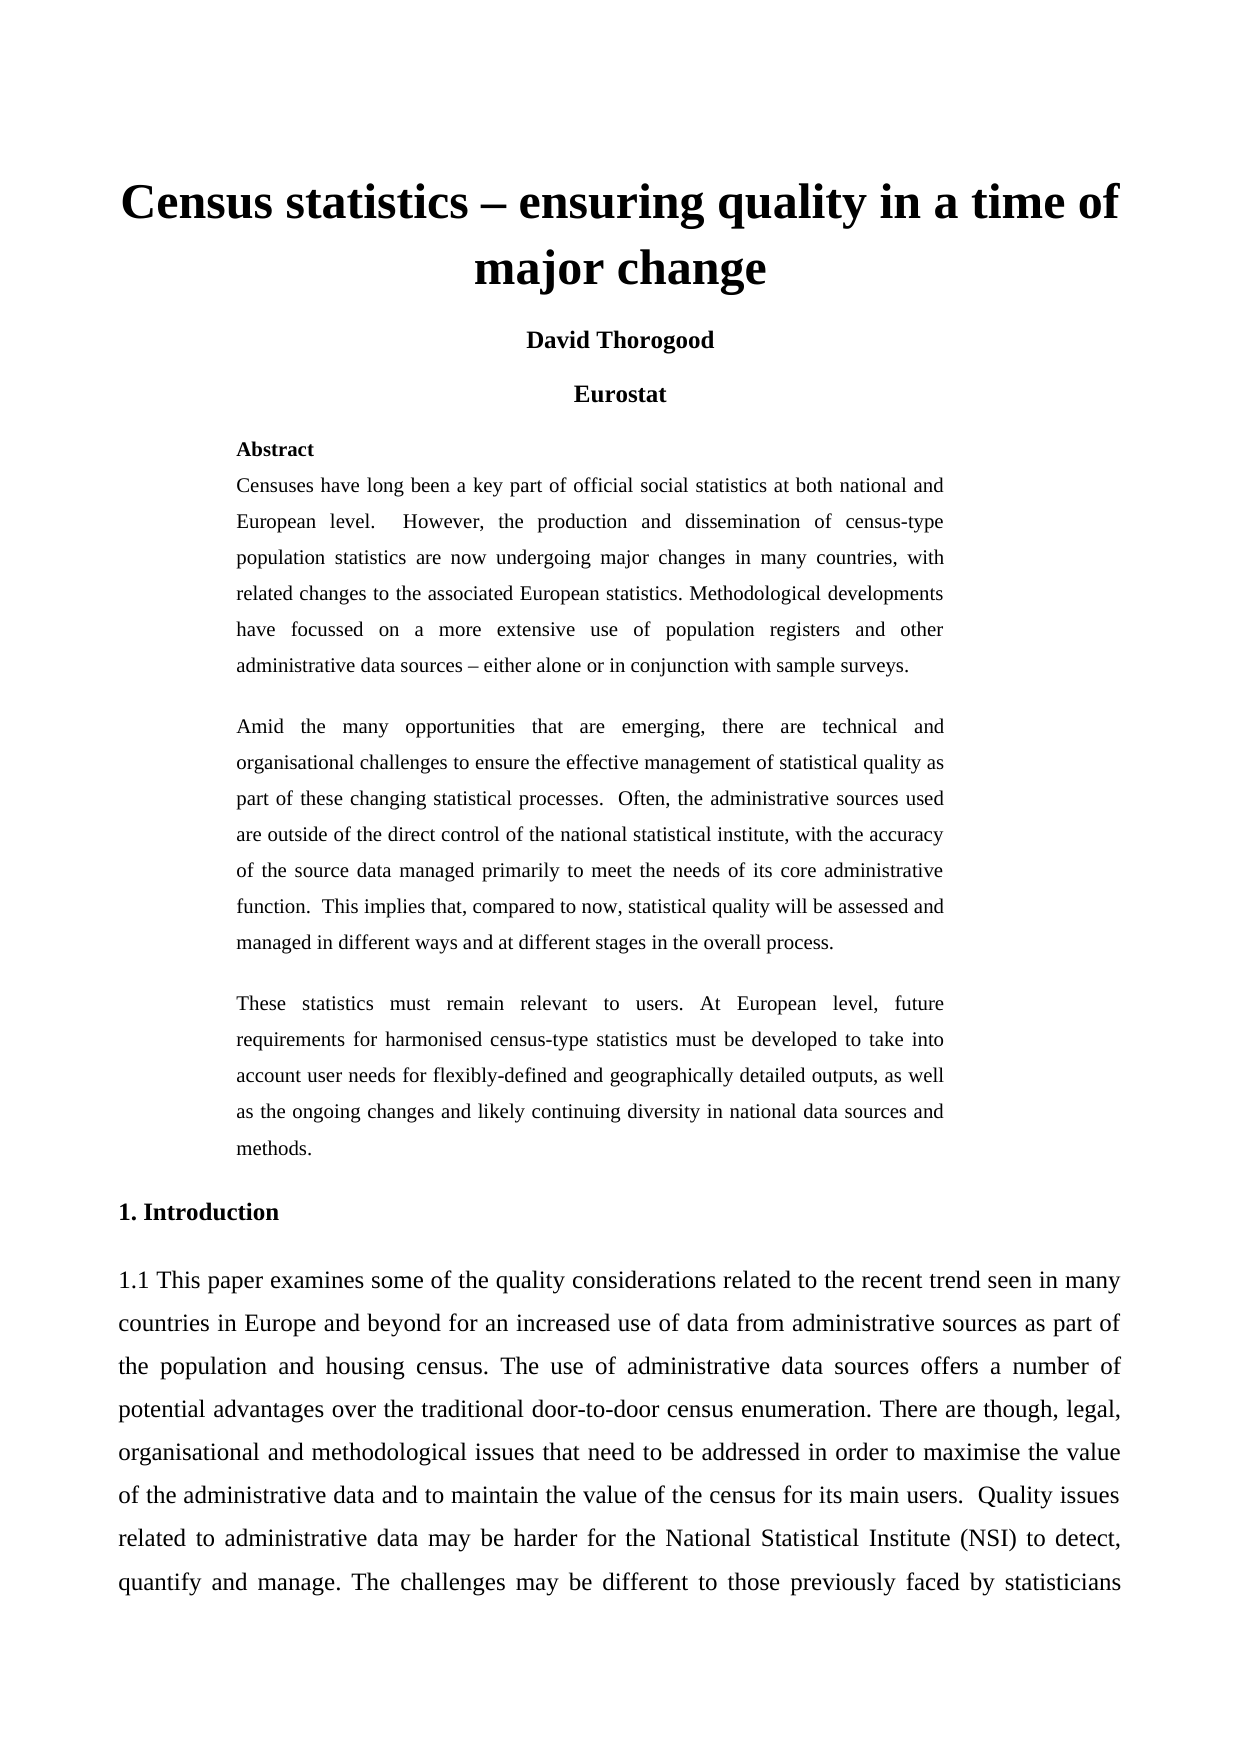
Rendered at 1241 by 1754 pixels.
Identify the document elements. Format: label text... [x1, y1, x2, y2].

text Amid the many opportunities that are emerging, there are technical and organisational challenges to ensure the effective management of statistical quality as part of these changing statistical processes. Often, the administrative sources used are outside of the direct control of the national statistical institute, with the accuracy of the source data managed primarily to meet the needs of its core administrative function. This implies that, compared to now, statistical quality will be assessed and managed in different ways and at different stages in the overall process. [236, 714, 945, 954]
text 1. Introduction [118, 1197, 1122, 1225]
text David Thorogood [118, 325, 1122, 354]
text Abstract [236, 437, 945, 461]
text These statistics must remain relevant to users. At European level, future requirements for harmonised census-type statistics must be developed to take into account user needs for flexibly-defined and geographically detailed outputs, as well as the ongoing changes and likely continuing diversity in national data sources and methods. [236, 991, 945, 1159]
text Census statistics – ensuring quality in a time of major change [118, 172, 1122, 296]
text Censuses have long been a key part of official social statistics at both national and European level. However, the production and dissemination of census-type population statistics are now undergoing major changes in many countries, with related changes to the associated European statistics. Methodological developments have focussed on a more extensive use of population registers and other administrative data sources – either alone or in conjunction with sample surveys. [236, 473, 945, 677]
text Eurostat [118, 379, 1122, 407]
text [118, 1265, 1122, 1595]
